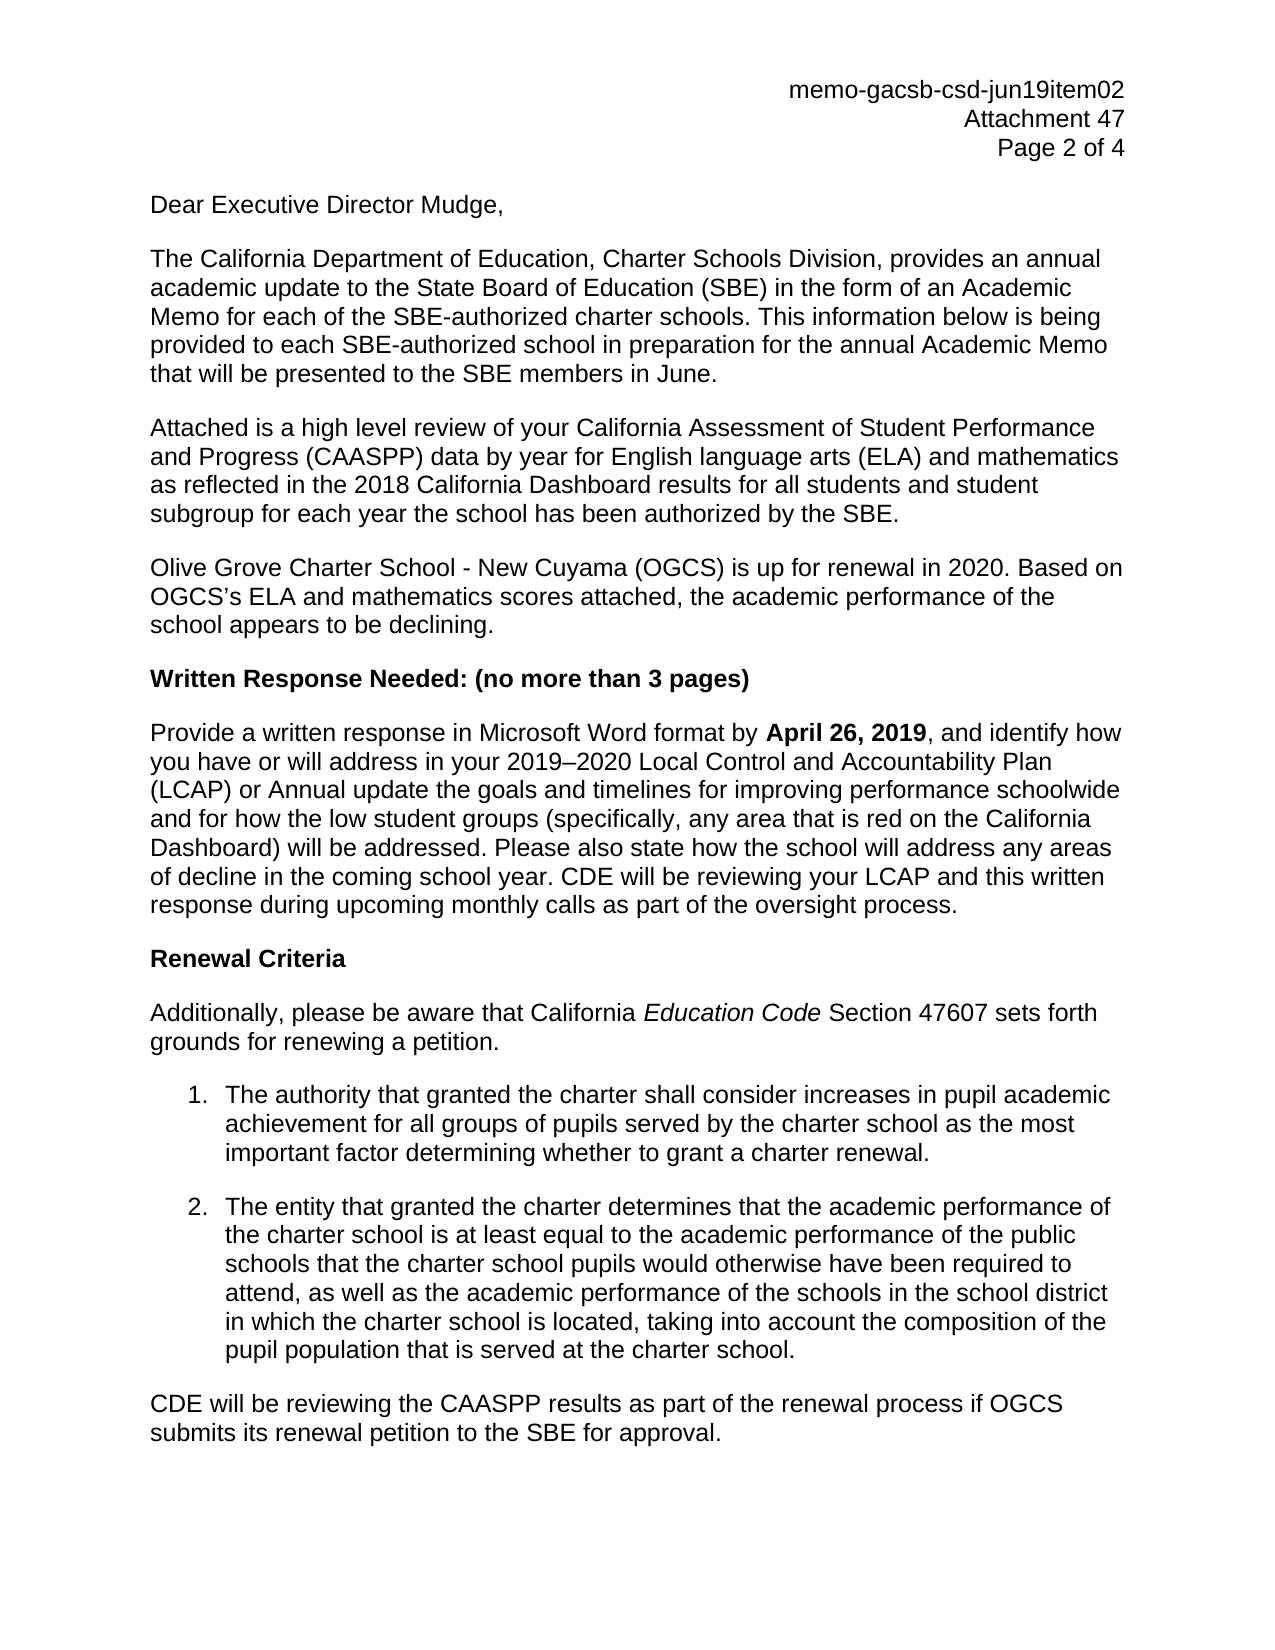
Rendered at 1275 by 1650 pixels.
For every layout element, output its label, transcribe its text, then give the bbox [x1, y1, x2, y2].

text Olive Grove Charter School - New Cuyama (OGCS) is up for renewal in 2020. Based on OGCS’s ELA and mathematics scores attached, the academic performance of the school appears to be declining. [150, 553, 1125, 639]
text Attached is a high level review of your California Assessment of Student Performance and Progress (CAASPP) data by year for English language arts (ELA) and mathematics as reflected in the 2018 California Dashboard results for all students and student subgroup for each year the school has been authorized by the SBE. [150, 413, 1125, 528]
list The authority that granted the charter shall consider increases in pupil academic achievement for all groups of pupils served by the charter school as the most important factor determining whether to grant a charter renewal. [187, 1080, 1125, 1167]
text Dear Executive Director Mudge, [150, 190, 1125, 219]
text CDE will be reviewing the CAASPP results as part of the renewal process if OGCS submits its renewal petition to the SBE for approval. [150, 1389, 1125, 1447]
list The entity that granted the charter determines that the academic performance of the charter school is at least equal to the academic performance of the public schools that the charter school pupils would otherwise have been required to attend, as well as the academic performance of the schools in the school district in which the charter school is located, taking into account the composition of the pupil population that is served at the charter school. [187, 1192, 1125, 1364]
text Provide a written response in Microsoft Word format by April 26, 2019, and identify how you have or will address in your 2019–2020 Local Control and Accountability Plan (LCAP) or Annual update the goals and timelines for improving performance schoolwide and for how the low student groups (specifically, any area that is red on the California Dashboard) will be addressed. Please also state how the school will address any areas of decline in the coming school year. CDE will be reviewing your LCAP and this written response during upcoming monthly calls as part of the oversight process. [150, 718, 1125, 919]
text The California Department of Education, Charter Schools Division, provides an annual academic update to the State Board of Education (SBE) in the form of an Academic Memo for each of the SBE-authorized charter schools. This information below is being provided to each SBE-authorized school in preparation for the annual Academic Memo that will be presented to the SBE members in June. [150, 244, 1125, 388]
text Renewal Criteria [150, 944, 1125, 973]
text Additionally, please be aware that California Education Code Section 47607 sets forth grounds for renewing a petition. [150, 998, 1125, 1055]
text Written Response Needed: (no more than 3 pages) [150, 664, 1125, 693]
